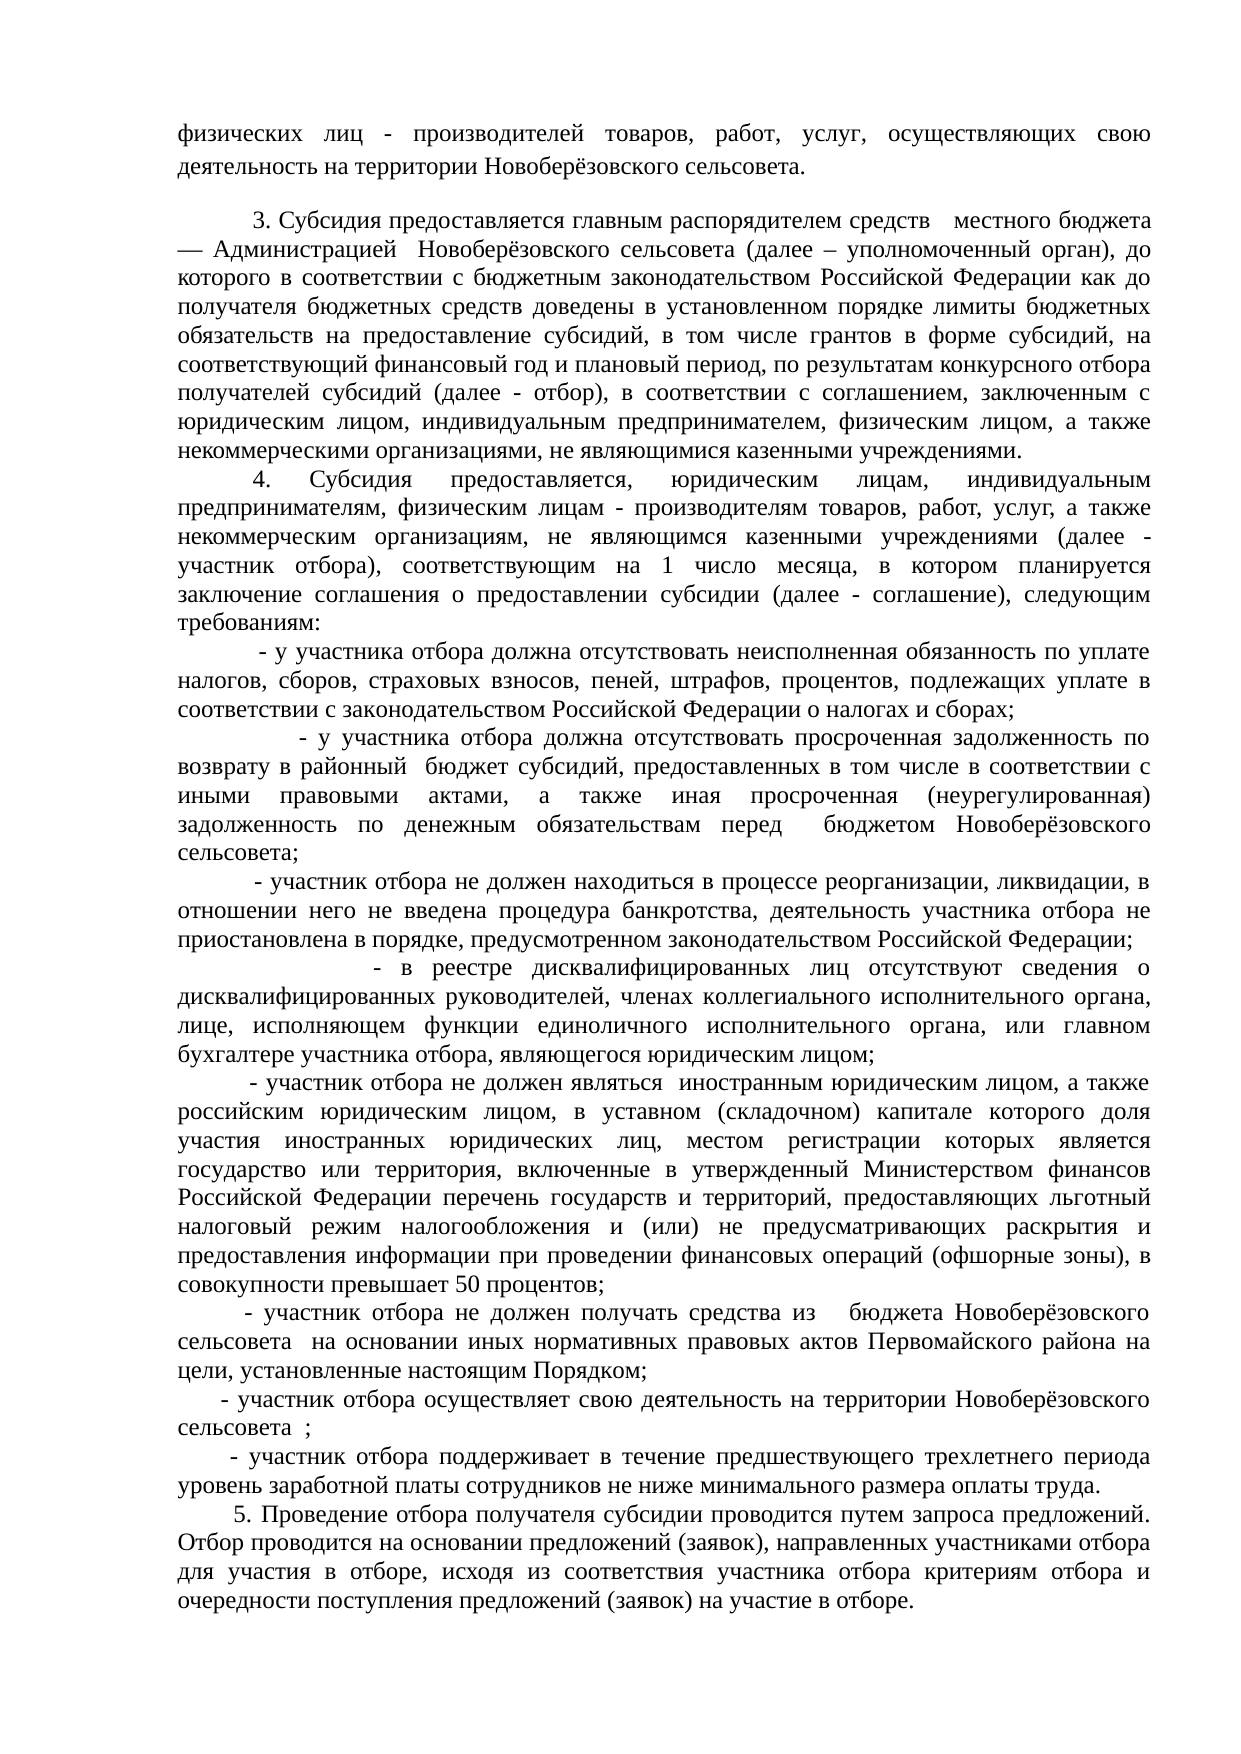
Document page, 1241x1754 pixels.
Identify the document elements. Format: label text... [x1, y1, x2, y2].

text - у участника отбора должна отсутствовать неисполненная обязанность по уплате налогов, сборов, страховых взносов, пеней, штрафов, процентов, подлежащих уплате в соответствии с законодательством Российской Федерации о налогах и сборах; [177, 636, 1152, 722]
text 3. Субсидия предоставляется главным распорядителем средств местного бюджета — Администрацией Новоберёзовского сельсовета (далее – уполномоченный орган), до которого в соответствии с бюджетным законодательством Российской Федерации как до получателя бюджетных средств доведены в установленном порядке лимиты бюджетных обязательств на предоставление субсидий, в том числе грантов в форме субсидий, на соответствующий финансовый год и плановый период, по результатам конкурсного отбора получателей субсидий (далее - отбор), в соответствии с соглашением, заключенным с юридическим лицом, индивидуальным предпринимателем, физическим лицом, а также некоммерческими организациями, не являющимися казенными учреждениями. [177, 205, 1152, 464]
text - участник отбора не должен получать средства из бюджета Новоберёзовского сельсовета на основании иных нормативных правовых актов Первомайского района на цели, установленные настоящим Порядком; [177, 1297, 1152, 1384]
text 5. Проведение отбора получателя субсидии проводится путем запроса предложений. Отбор проводится на основании предложений (заявок), направленных участниками отбора для участия в отборе, исходя из соответствия участника отбора критериям отбора и очередности поступления предложений (заявок) на участие в отборе. [177, 1499, 1152, 1614]
text - участник отбора не должен находиться в процессе реорганизации, ликвидации, в отношении него не введена процедура банкротства, деятельность участника отбора не приостановлена в порядке, предусмотренном законодательством Российской Федерации; [177, 866, 1152, 952]
text - участник отбора осуществляет свою деятельность на территории Новоберёзовского сельсовета ; [177, 1384, 1152, 1441]
text - в реестре дисквалифицированных лиц отсутствуют сведения о дисквалифицированных руководителей, членах коллегиального исполнительного органа, лице, исполняющем функции единоличного исполнительного органа, или главном бухгалтере участника отбора, являющегося юридическим лицом; [177, 952, 1152, 1067]
text - участник отбора не должен являться иностранным юридическим лицом, а также российским юридическим лицом, в уставном (складочном) капитале которого доля участия иностранных юридических лиц, местом регистрации которых является государство или территория, включенные в утвержденный Министерством финансов Российской Федерации перечень государств и территорий, предоставляющих льготный налоговый режим налогообложения и (или) не предусматривающих раскрытия и предоставления информации при проведении финансовых операций (офшорные зоны), в совокупности превышает 50 процентов; [177, 1067, 1152, 1297]
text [177, 118, 1152, 180]
text 4. Субсидия предоставляется, юридическим лицам, индивидуальным предпринимателям, физическим лицам - производителям товаров, работ, услуг, а также некоммерческим организациям, не являющимся казенными учреждениями (далее - участник отбора), соответствующим на 1 число месяца, в котором планируется заключение соглашения о предоставлении субсидии (далее - соглашение), следующим требованиям: [177, 464, 1152, 636]
text - участник отбора поддерживает в течение предшествующего трехлетнего периода уровень заработной платы сотрудников не ниже минимального размера оплаты труда. [177, 1441, 1152, 1499]
text - у участника отбора должна отсутствовать просроченная задолженность по возврату в районный бюджет субсидий, предоставленных в том числе в соответствии с иными правовыми актами, а также иная просроченная (неурегулированная) задолженность по денежным обязательствам перед бюджетом Новоберёзовского сельсовета; [177, 722, 1152, 866]
